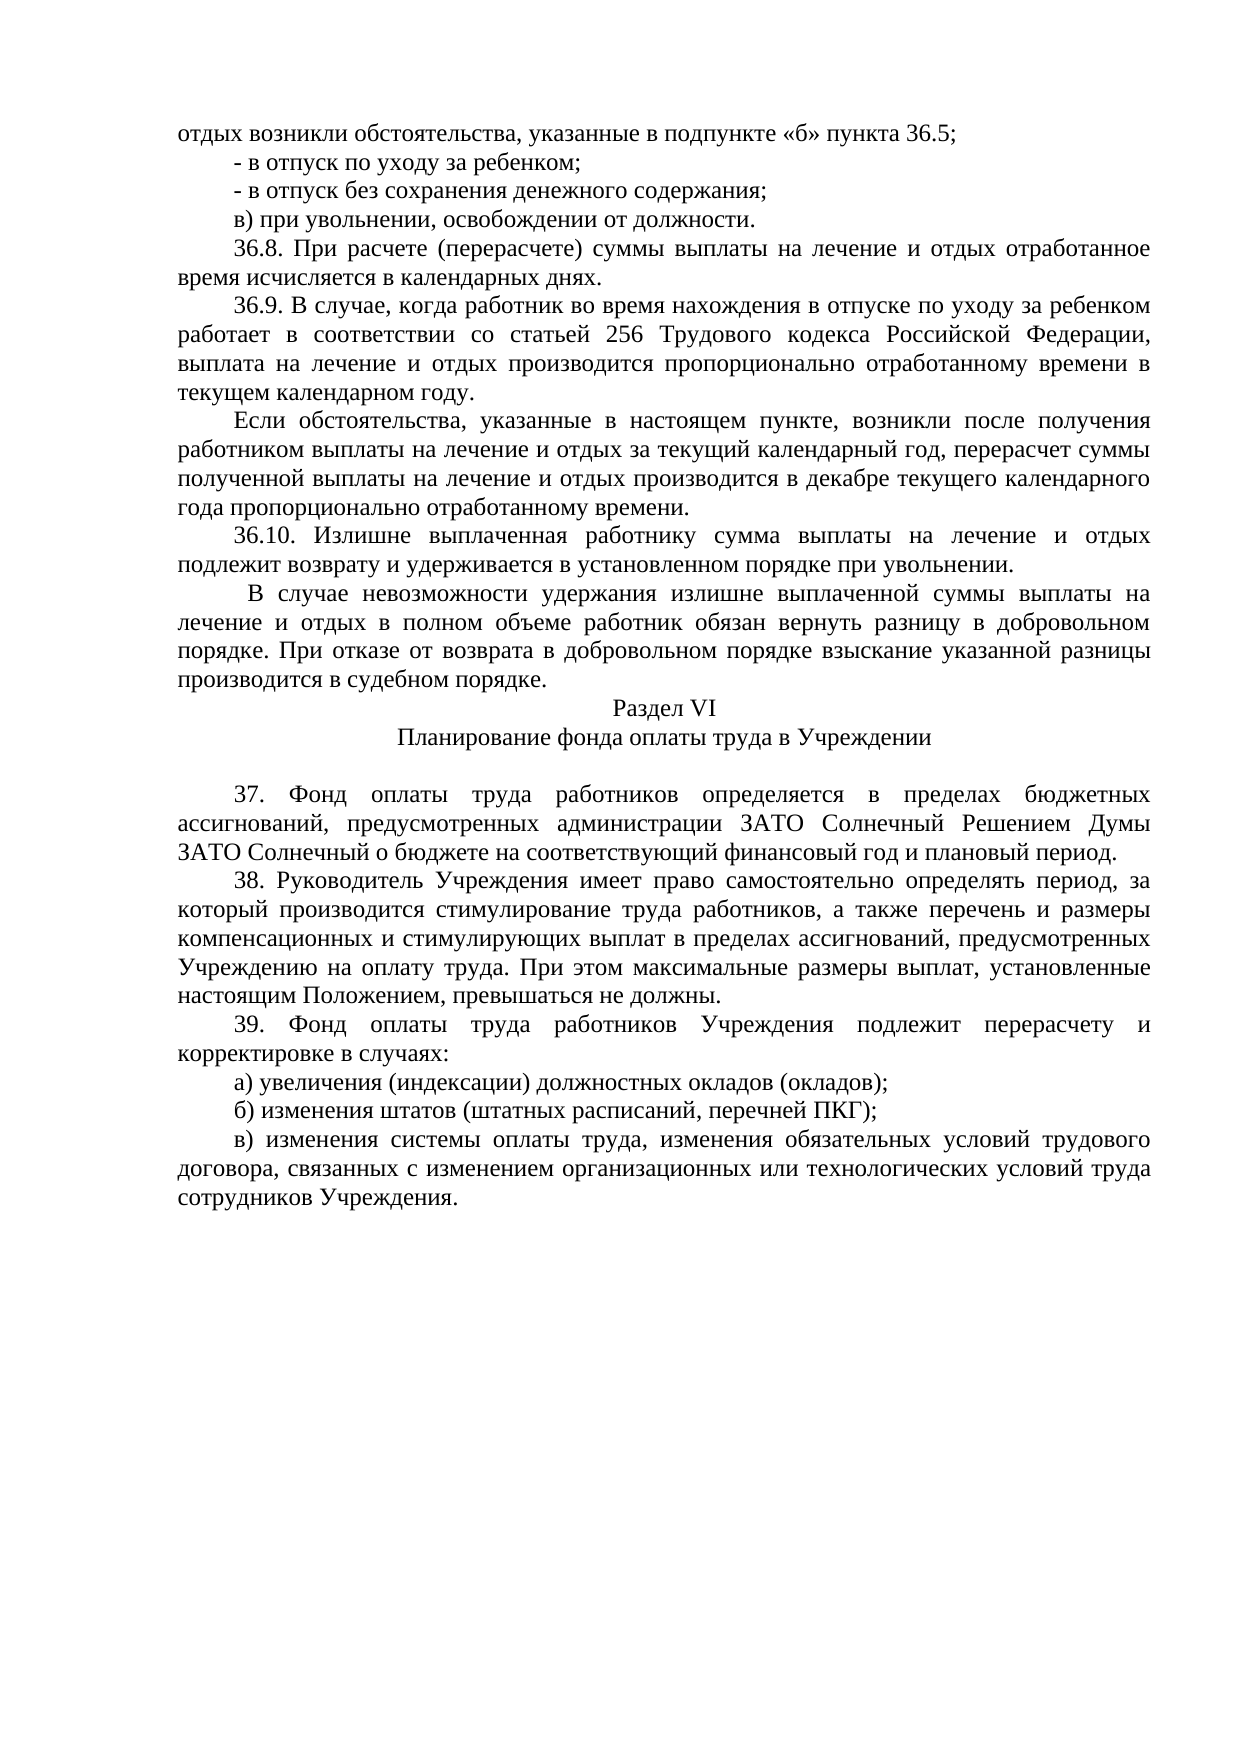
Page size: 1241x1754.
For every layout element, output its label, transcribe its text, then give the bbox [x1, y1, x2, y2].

text 36.10. Излишне выплаченная работнику сумма выплаты на лечение и отдых подлежит возврату и удерживается в установленном порядке при увольнении. [177, 521, 1152, 578]
text В случае невозможности удержания излишне выплаченной суммы выплаты на лечение и отдых в полном объеме работник обязан вернуть разницу в добровольном порядке. При отказе от возврата в добровольном порядке взыскание указанной разницы производится в судебном порядке. [177, 578, 1152, 693]
text 37. Фонд оплаты труда работников определяется в пределах бюджетных ассигнований, предусмотренных администрации ЗАТО Солнечный Решением Думы ЗАТО Солнечный о бюджете на соответствующий финансовый год и плановый период. [177, 779, 1152, 866]
text Если обстоятельства, указанные в настоящем пункте, возникли после получения работником выплаты на лечение и отдых за текущий календарный год, перерасчет суммы полученной выплаты на лечение и отдых производится в декабре текущего календарного года пропорционально отработанному времени. [177, 406, 1152, 521]
text Планирование фонда оплаты труда в Учреждении [177, 722, 1152, 751]
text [177, 118, 1152, 147]
text а) увеличения (индексации) должностных окладов (окладов); [177, 1067, 1152, 1096]
text 36.8. При расчете (перерасчете) суммы выплаты на лечение и отдых отработанное время исчисляется в календарных днях. [177, 233, 1152, 291]
text в) изменения системы оплаты труда, изменения обязательных условий трудового договора, связанных с изменением организационных или технологических условий труда сотрудников Учреждения. [177, 1124, 1152, 1211]
text Раздел VI [177, 693, 1152, 722]
text - в отпуск без сохранения денежного содержания; [177, 176, 1152, 204]
text б) изменения штатов (штатных расписаний, перечней ПКГ); [177, 1096, 1152, 1124]
text - в отпуск по уходу за ребенком; [177, 147, 1152, 176]
text 39. Фонд оплаты труда работников Учреждения подлежит перерасчету и корректировке в случаях: [177, 1009, 1152, 1067]
text в) при увольнении, освобождении от должности. [177, 204, 1152, 233]
text 38. Руководитель Учреждения имеет право самостоятельно определять период, за который производится стимулирование труда работников, а также перечень и размеры компенсационных и стимулирующих выплат в пределах ассигнований, предусмотренных Учреждению на оплату труда. При этом максимальные размеры выплат, установленные настоящим Положением, превышаться не должны. [177, 866, 1152, 1009]
text 36.9. В случае, когда работник во время нахождения в отпуске по уходу за ребенком работает в соответствии со статьей 256 Трудового кодекса Российской Федерации, выплата на лечение и отдых производится пропорционально отработанному времени в текущем календарном году. [177, 291, 1152, 406]
